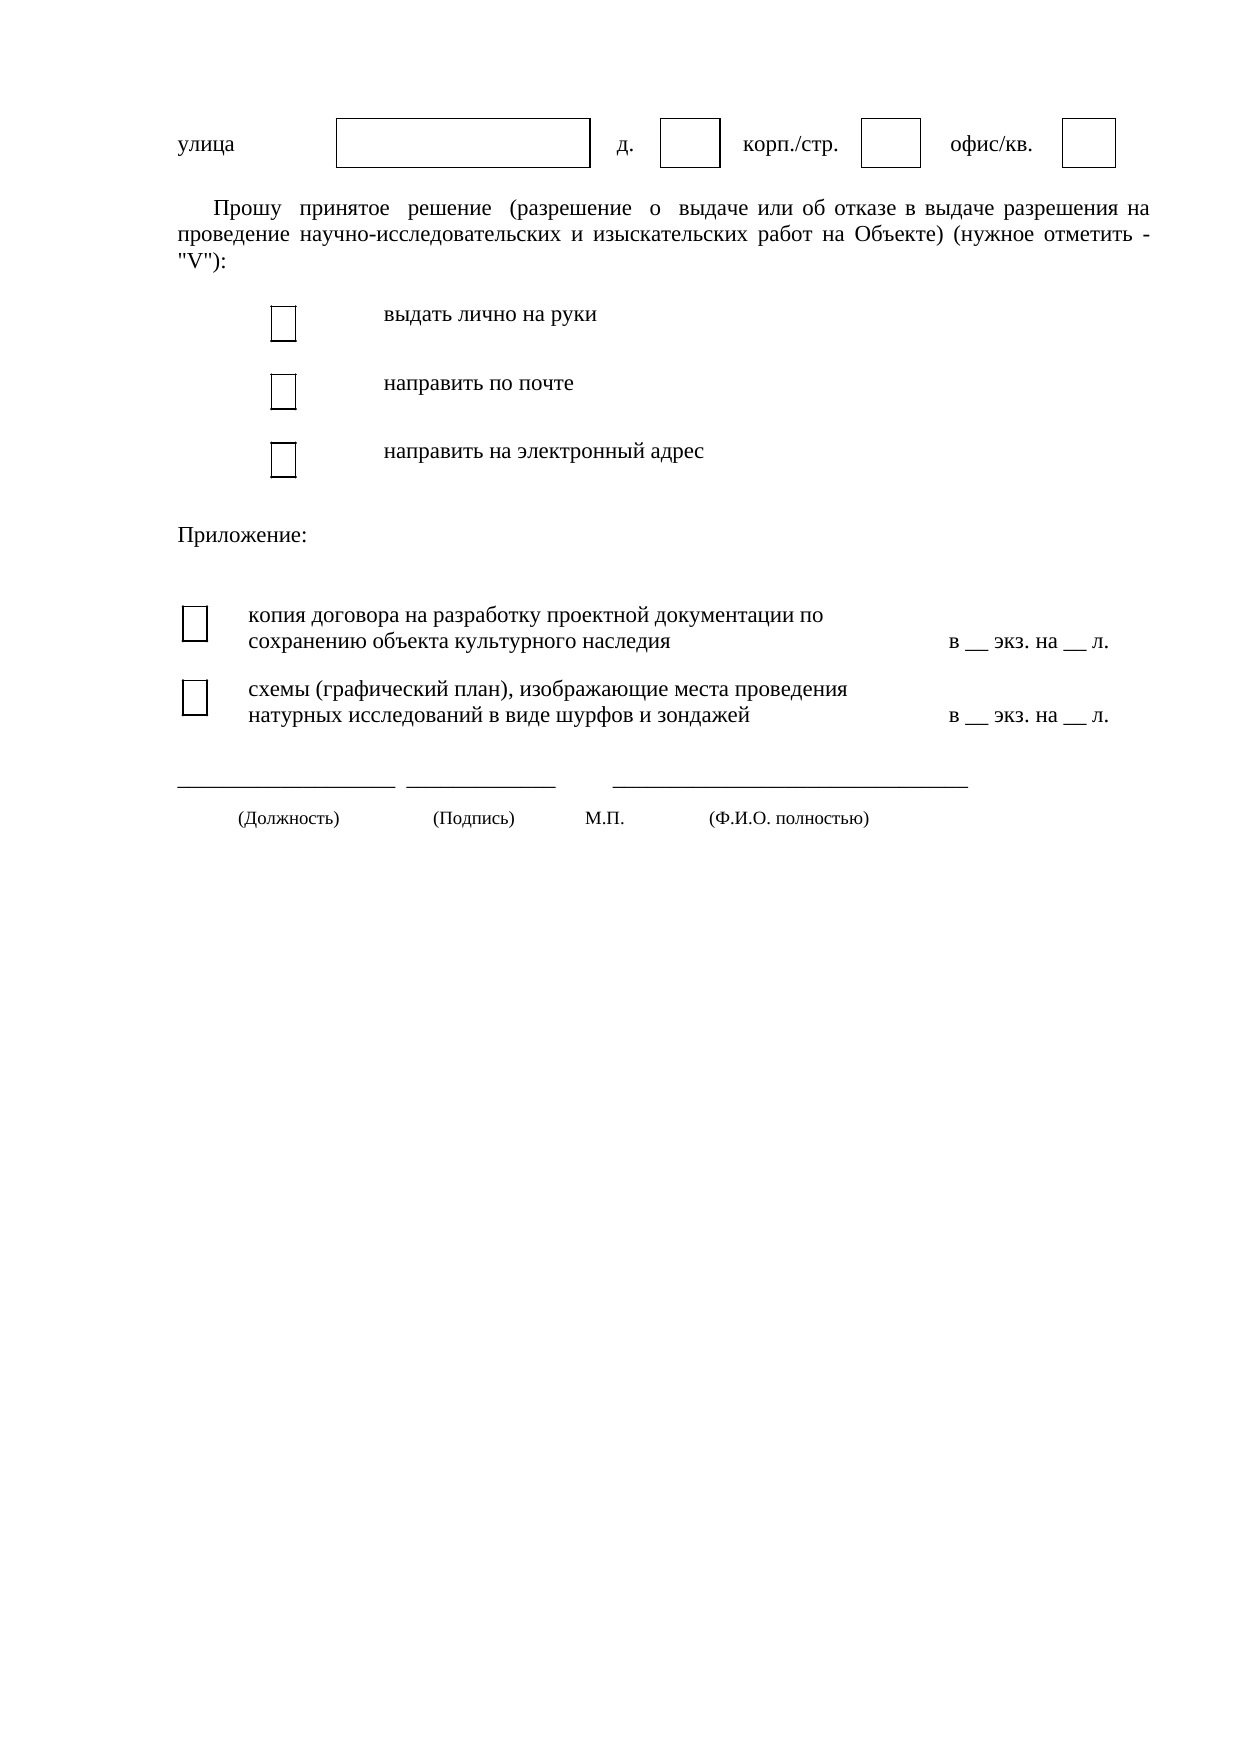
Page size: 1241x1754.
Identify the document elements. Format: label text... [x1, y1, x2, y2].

table_header выдать лично на руки [377, 290, 903, 358]
table_header [661, 119, 719, 167]
table_cell в __ экз. на __ л. [897, 664, 1116, 738]
text (Должность) (Подпись) М.П. (Ф.И.О. полностью) [177, 807, 1152, 829]
text ___________________ _____________ _______________________________ [177, 764, 1152, 791]
table_cell [171, 358, 377, 426]
table_header копия договора на разработку проектной документации по сохранению объекта культурного наследия [242, 590, 897, 664]
table_header [862, 119, 920, 167]
table_cell [171, 664, 242, 738]
table_cell схемы (графический план), изображающие места проведения натурных исследований в виде шурфов и зондажей [242, 664, 897, 738]
text Прошу принятое решение (разрешение о выдаче или об отказе в выдаче разрешения на проведение научно-исследовательских и изыскательских работ на Объекте) (нужное отметить - "V"): [177, 194, 1152, 273]
table_cell направить на электронный адрес [377, 426, 903, 494]
table_header [171, 590, 242, 664]
table_cell направить по почте [377, 358, 903, 426]
text Приложение: [177, 521, 1152, 547]
table_header [171, 290, 377, 358]
table_header улица [171, 118, 336, 167]
table_cell [171, 426, 377, 494]
table_header в __ экз. на __ л. [897, 590, 1116, 664]
table_header [337, 119, 589, 167]
table_header д. [591, 118, 660, 167]
table_header [1063, 119, 1115, 167]
table_header офис/кв. [921, 118, 1062, 167]
table_header корп./стр. [721, 118, 861, 167]
